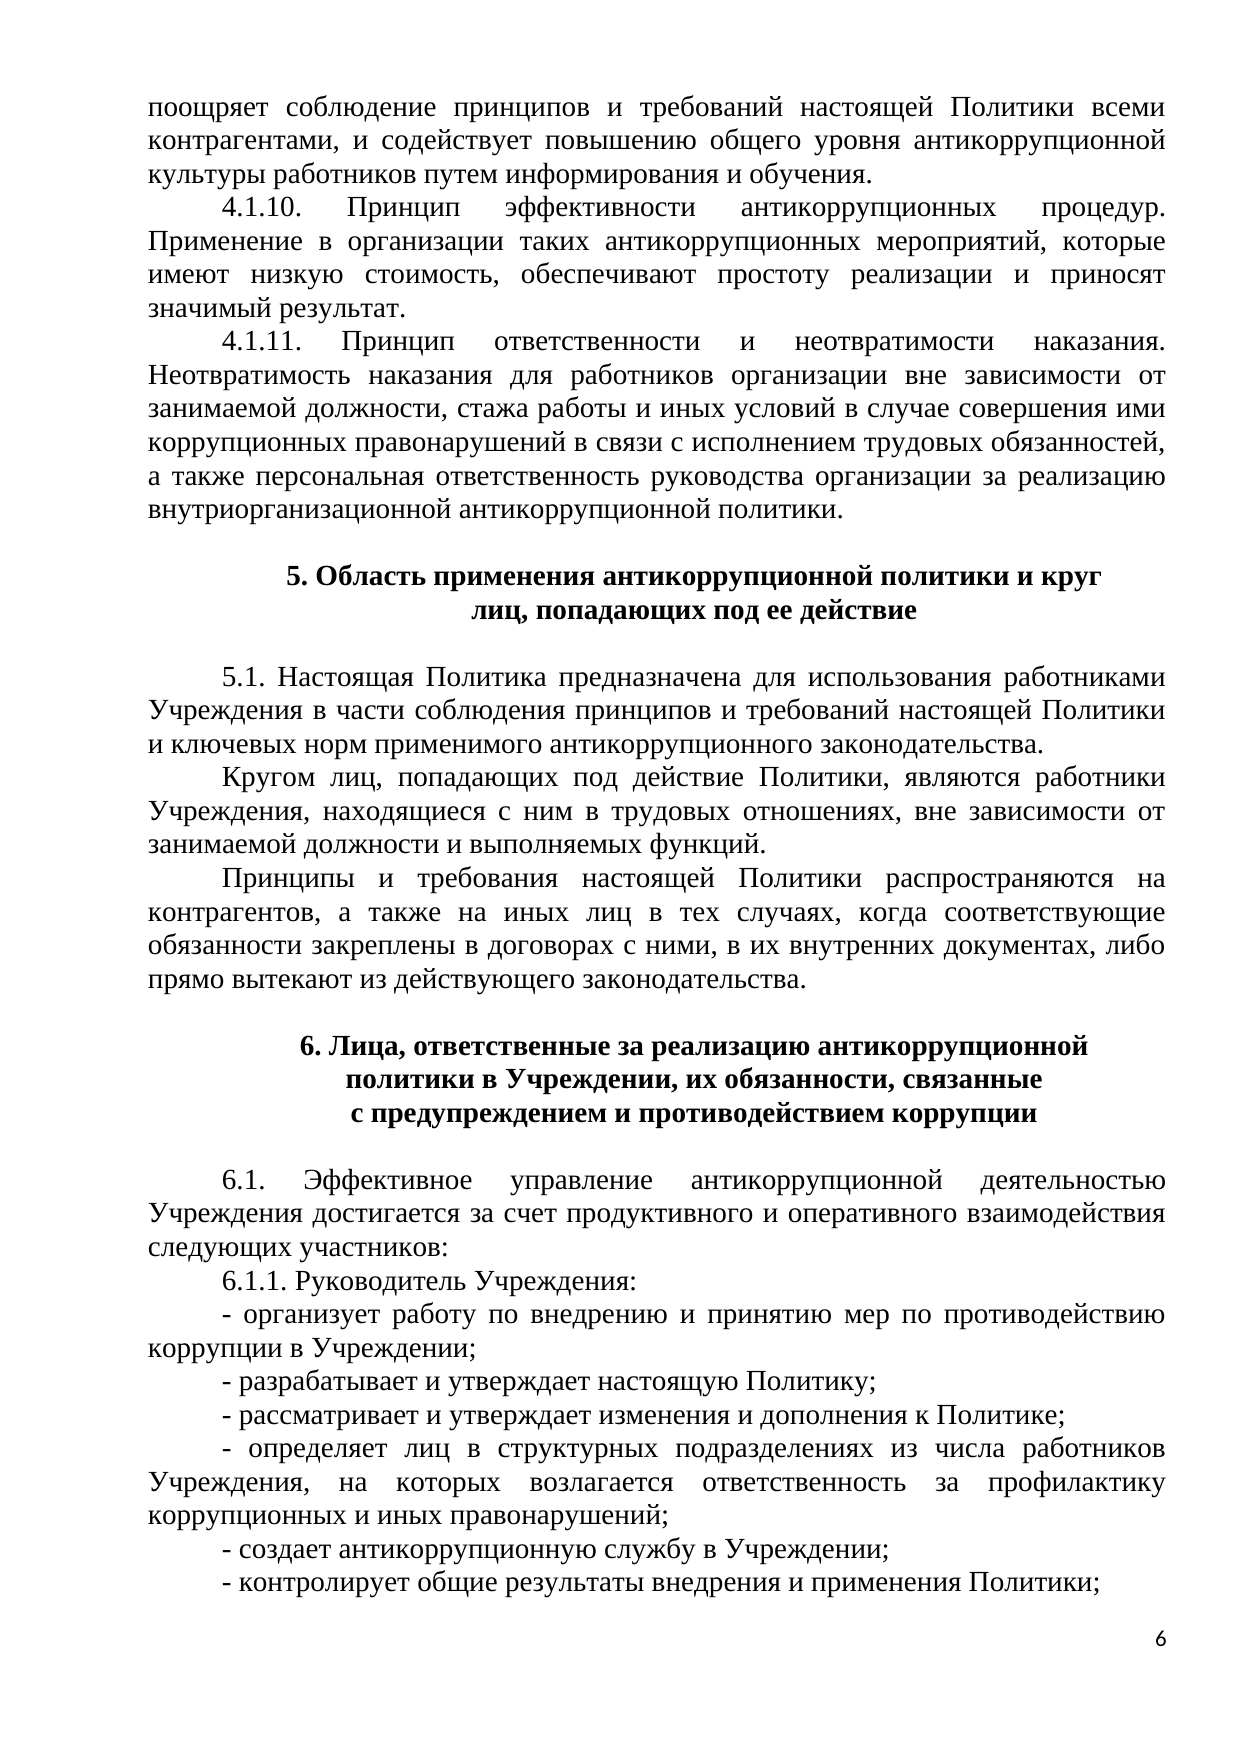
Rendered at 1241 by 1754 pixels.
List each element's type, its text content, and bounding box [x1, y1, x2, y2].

text - определяет лиц в структурных подразделениях из числа работников Учреждения, на которых возлагается ответственность за профилактику коррупционных и иных правонарушений; [148, 1430, 1167, 1531]
text с предупреждением и противодействием коррупции [148, 1095, 1167, 1128]
text - создает антикоррупционную службу в Учреждении; [148, 1531, 1167, 1564]
text лиц, попадающих под ее действие [148, 592, 1167, 625]
text - рассматривает и утверждает изменения и дополнения к Политике; [148, 1397, 1167, 1430]
text 6.1.1. Руководитель Учреждения: [148, 1263, 1167, 1296]
text Принципы и требования настоящей Политики распространяются на контрагентов, а также на иных лиц в тех случаях, когда соответствующие обязанности закреплены в договорах с ними, в их внутренних документах, либо прямо вытекают из действующего законодательства. [148, 860, 1167, 994]
text 6. Лица, ответственные за реализацию антикоррупционной [148, 1028, 1167, 1061]
text Кругом лиц, попадающих под действие Политики, являются работники Учреждения, находящиеся с ним в трудовых отношениях, вне зависимости от занимаемой должности и выполняемых функций. [148, 759, 1167, 860]
text - разрабатывает и утверждает настоящую Политику; [148, 1363, 1167, 1397]
text политики в Учреждении, их обязанности, связанные [148, 1061, 1167, 1095]
text 6.1. Эффективное управление антикоррупционной деятельностью Учреждения достигается за счет продуктивного и оперативного взаимодействия следующих участников: [148, 1162, 1167, 1263]
text 4.1.10. Принцип эффективности антикоррупционных процедур. Применение в организации таких антикоррупционных мероприятий, которые имеют низкую стоимость, обеспечивают простоту реализации и приносят значимый результат. [148, 189, 1167, 323]
text - контролирует общие результаты внедрения и применения Политики; [148, 1564, 1167, 1598]
text 5.1. Настоящая Политика предназначена для использования работниками Учреждения в части соблюдения принципов и требований настоящей Политики и ключевых норм применимого антикоррупционного законодательства. [148, 659, 1167, 759]
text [148, 89, 1167, 189]
text 4.1.11. Принцип ответственности и неотвратимости наказания. Неотвратимость наказания для работников организации вне зависимости от занимаемой должности, стажа работы и иных условий в случае совершения ими коррупционных правонарушений в связи с исполнением трудовых обязанностей, а также персональная ответственность руководства организации за реализацию внутриорганизационной антикоррупционной политики. [148, 323, 1167, 525]
text 5. Область применения антикоррупционной политики и круг [148, 558, 1167, 592]
text - организует работу по внедрению и принятию мер по противодействию коррупции в Учреждении; [148, 1296, 1167, 1363]
